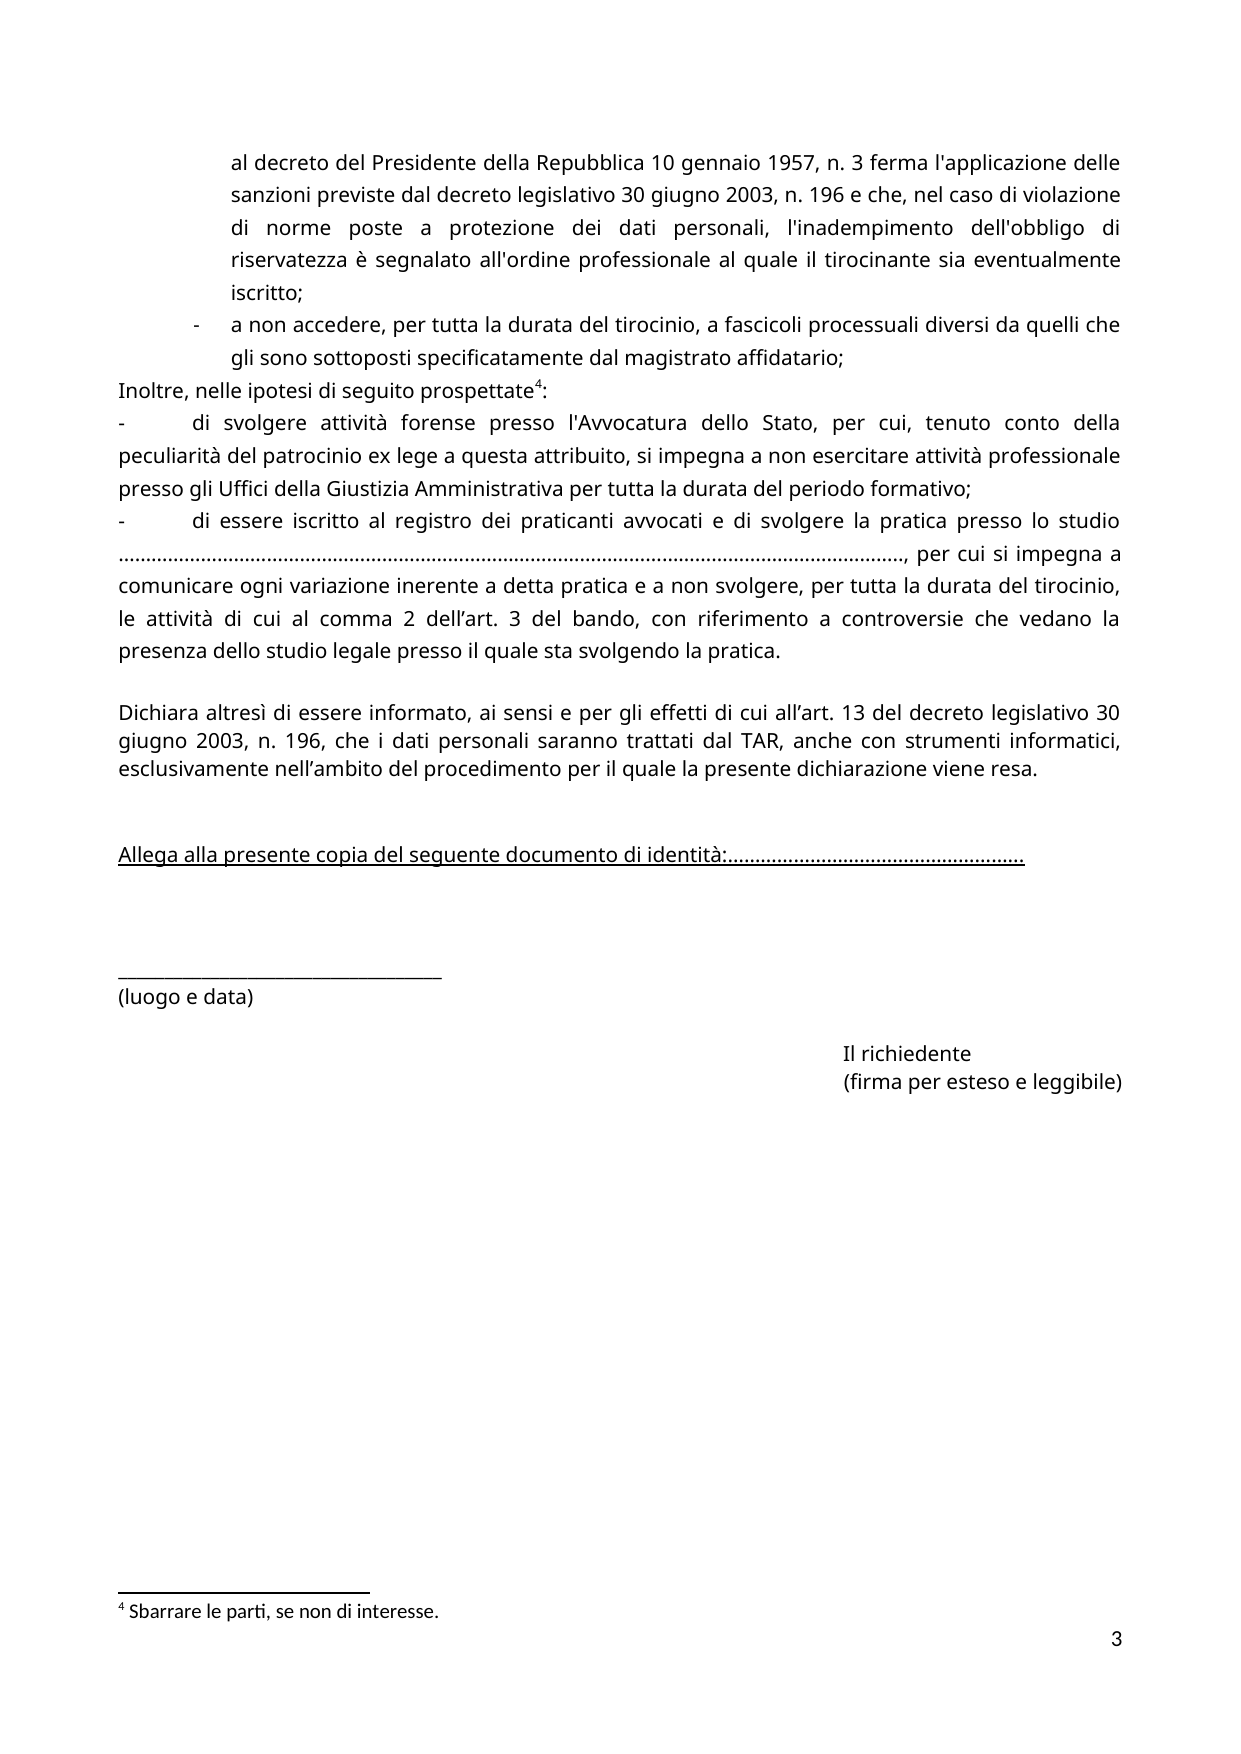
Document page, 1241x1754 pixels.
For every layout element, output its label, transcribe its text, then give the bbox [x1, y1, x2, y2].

list a non accedere, per tutta la durata del tirocinio, a fascicoli processuali diversi da quelli che gli sono sottoposti specificatamente dal magistrato affidatario; [193, 311, 1122, 372]
text Inoltre, nelle ipotesi di seguito prospettate: [118, 376, 1122, 404]
text - di svolgere attività forense presso l'Avvocatura dello Stato, per cui, tenuto conto della peculiarità del patrocinio ex lege a questa attribuito, si impegna a non esercitare attività professionale presso gli Uffici della Giustizia Amministrativa per tutta la durata del periodo formativo; [118, 408, 1122, 502]
text Allega alla presente copia del seguente documento di identità:……………………………………………... [118, 840, 1122, 868]
text (firma per esteso e leggibile) [118, 1067, 1122, 1096]
text (luogo e data) [118, 982, 1122, 1011]
text Dichiara altresì di essere informato, ai sensi e per gli effetti di cui all’art. 13 del decreto legislativo 30 giugno 2003, n. 196, che i dati personali saranno trattati dal TAR, anche con strumenti informatici, esclusivamente nell’ambito del procedimento per il quale la presente dichiarazione viene resa. [118, 698, 1122, 783]
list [193, 148, 1122, 306]
text Il richiedente [118, 1039, 1122, 1067]
text ___________________________________ [118, 954, 1122, 982]
text - di essere iscritto al registro dei praticanti avvocati e di svolgere la pratica presso lo studio …………………………………………………………………………………………………………………………….., per cui si impegna a comunicare ogni variazione inerente a detta pratica e a non svolgere, per tutta la durata del tirocinio, le attività di cui al comma 2 dell’art. 3 del bando, con riferimento a controversie che vedano la presenza dello studio legale presso il quale sta svolgendo la pratica. [118, 506, 1122, 665]
